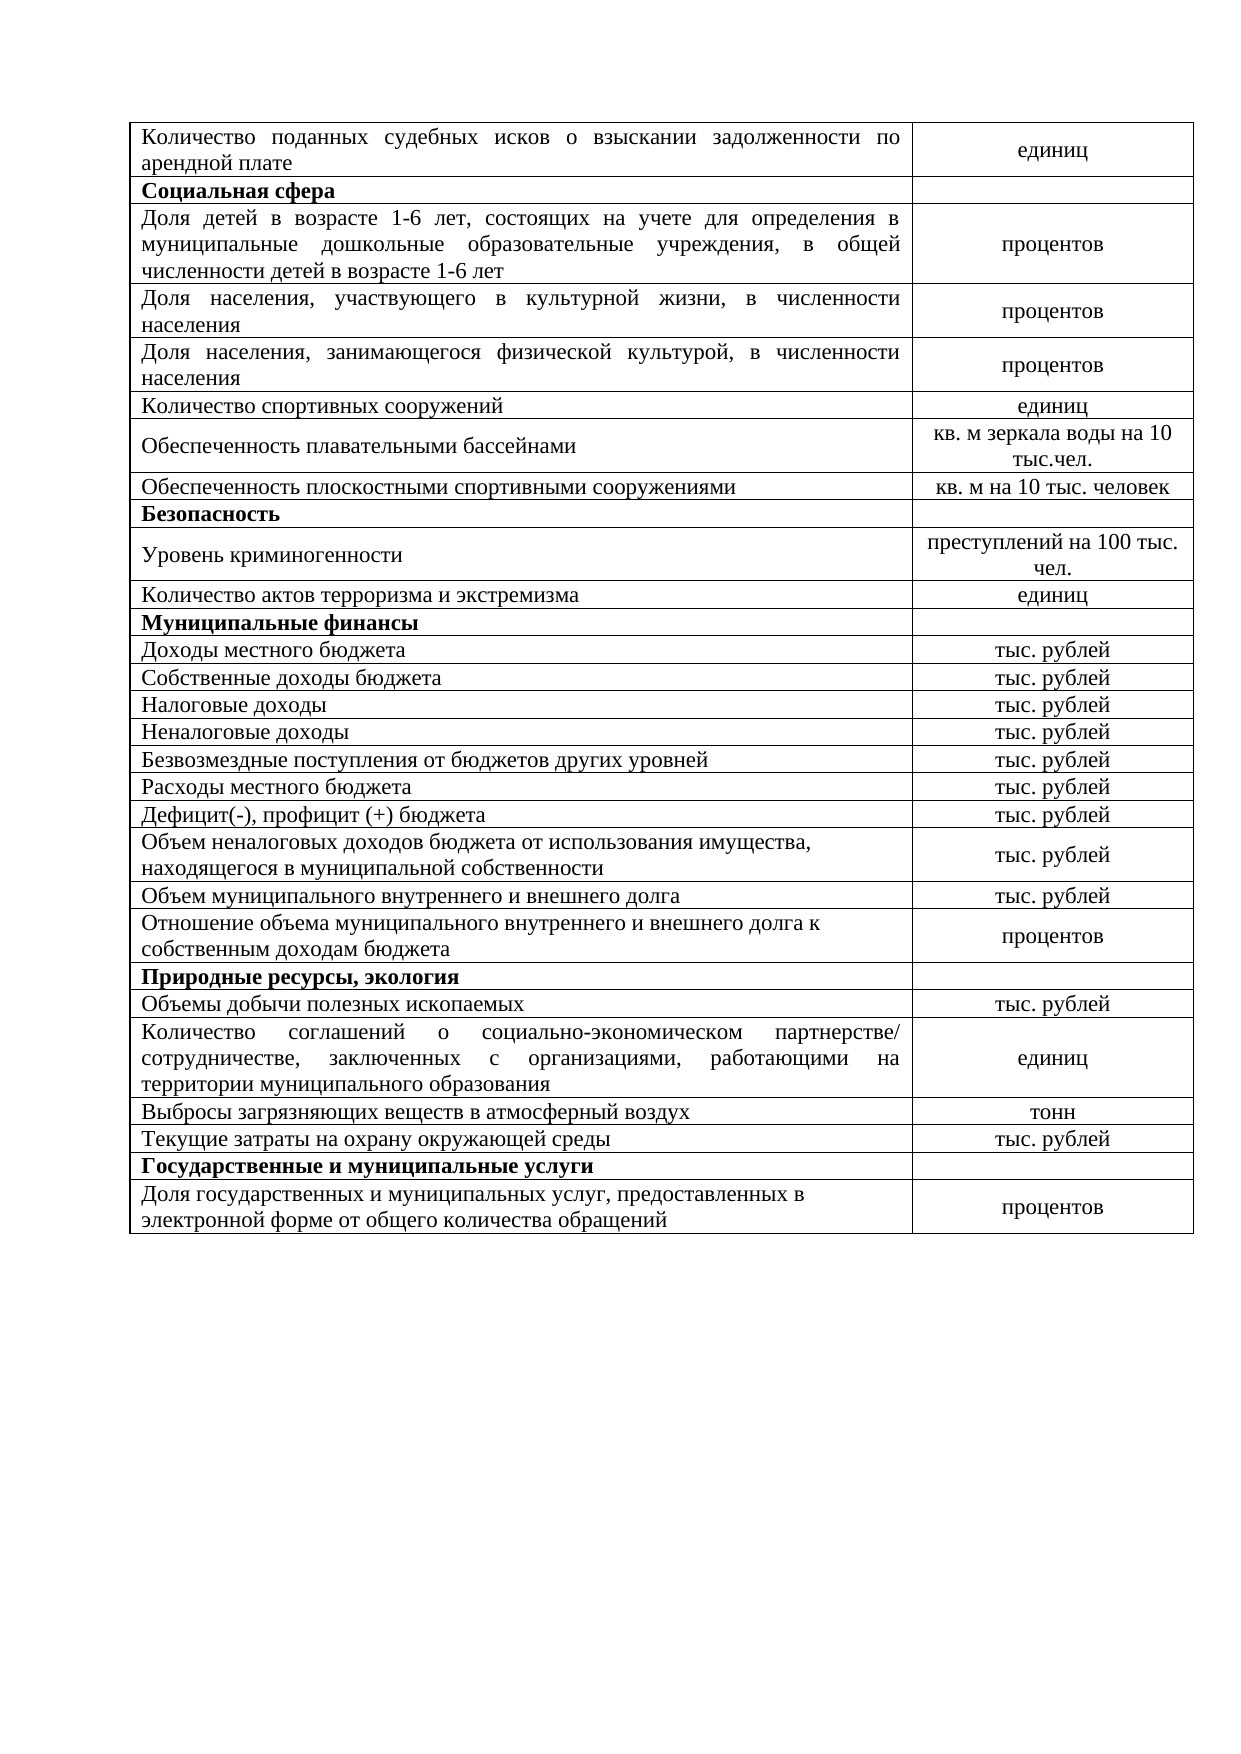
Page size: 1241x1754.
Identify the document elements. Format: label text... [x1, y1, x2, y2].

table_cell тыс. рублей [913, 1125, 1193, 1152]
table_cell Количество поданных судебных исков о взыскании задолженности по арендной плате [131, 123, 912, 176]
table_cell [913, 1153, 1193, 1179]
table_cell [913, 609, 1193, 635]
table_cell процентов [913, 338, 1193, 391]
table_cell Выбросы загрязняющих веществ в атмосферный воздух [131, 1098, 912, 1124]
table_cell Безопасность [131, 500, 912, 527]
table_cell Дефицит(-), профицит (+) бюджета [131, 801, 912, 827]
table_cell преступлений на 100 тыс. чел. [913, 528, 1193, 580]
table_cell Уровень криминогенности [131, 528, 912, 580]
table_cell тыс. рублей [913, 691, 1193, 717]
table_cell кв. м зеркала воды на 10 тыс.чел. [913, 419, 1193, 472]
table_cell Расходы местного бюджета [131, 773, 912, 799]
table_cell Текущие затраты на охрану окружающей среды [131, 1125, 912, 1152]
table_cell Муниципальные финансы [131, 609, 912, 635]
table_cell тонн [913, 1098, 1193, 1124]
table_cell единиц [913, 1018, 1193, 1097]
table_cell Количество актов терроризма и экстремизма [131, 581, 912, 608]
table_cell единиц [913, 581, 1193, 608]
table_cell Количество спортивных сооружений [131, 392, 912, 418]
table_cell Количество соглашений о социально-экономическом партнерстве/ сотрудничестве, заключенных с организациями, работающими на территории муниципального образования [131, 1018, 912, 1097]
table_cell Доля населения, участвующего в культурной жизни, в численности населения [131, 284, 912, 337]
table_cell единиц [913, 123, 1193, 176]
table_cell единиц [913, 392, 1193, 418]
table_cell тыс. рублей [913, 636, 1193, 663]
table_cell тыс. рублей [913, 664, 1193, 690]
table_cell Доля населения, занимающегося физической культурой, в численности населения [131, 338, 912, 391]
table_cell процентов [913, 909, 1193, 962]
table_cell [913, 963, 1193, 989]
table_cell процентов [913, 1180, 1193, 1233]
table_cell [913, 177, 1193, 203]
table_cell Природные ресурсы, экология [131, 963, 912, 989]
table_cell тыс. рублей [913, 773, 1193, 799]
table_cell Безвозмездные поступления от бюджетов других уровней [131, 746, 912, 772]
table_cell Доходы местного бюджета [131, 636, 912, 663]
table_cell Объемы добычи полезных ископаемых [131, 990, 912, 1017]
table_cell Обеспеченность плавательными бассейнами [131, 419, 912, 472]
table_cell тыс. рублей [913, 719, 1193, 745]
table_cell тыс. рублей [913, 882, 1193, 908]
table_cell тыс. рублей [913, 746, 1193, 772]
table_cell Доля государственных и муниципальных услуг, предоставленных в электронной форме от общего количества обращений [131, 1180, 912, 1233]
table_cell процентов [913, 284, 1193, 337]
table_cell тыс. рублей [913, 801, 1193, 827]
table_cell Обеспеченность плоскостными спортивными сооружениями [131, 473, 912, 499]
table_cell Собственные доходы бюджета [131, 664, 912, 690]
table_cell тыс. рублей [913, 990, 1193, 1017]
table_cell Налоговые доходы [131, 691, 912, 717]
table_cell Государственные и муниципальные услуги [131, 1153, 912, 1179]
table_cell Социальная сфера [131, 177, 912, 203]
table_cell Объем неналоговых доходов бюджета от использования имущества, находящегося в муниципальной собственности [131, 828, 912, 881]
table_cell Отношение объема муниципального внутреннего и внешнего долга к собственным доходам бюджета [131, 909, 912, 962]
table_cell процентов [913, 204, 1193, 283]
table_cell Объем муниципального внутреннего и внешнего долга [131, 882, 912, 908]
table_cell тыс. рублей [913, 828, 1193, 881]
table_cell Неналоговые доходы [131, 719, 912, 745]
table_cell [913, 500, 1193, 527]
table_cell Доля детей в возрасте 1-6 лет, состоящих на учете для определения в муниципальные дошкольные образовательные учреждения, в общей численности детей в возрасте 1-6 лет [131, 204, 912, 283]
table_cell кв. м на 10 тыс. человек [913, 473, 1193, 499]
